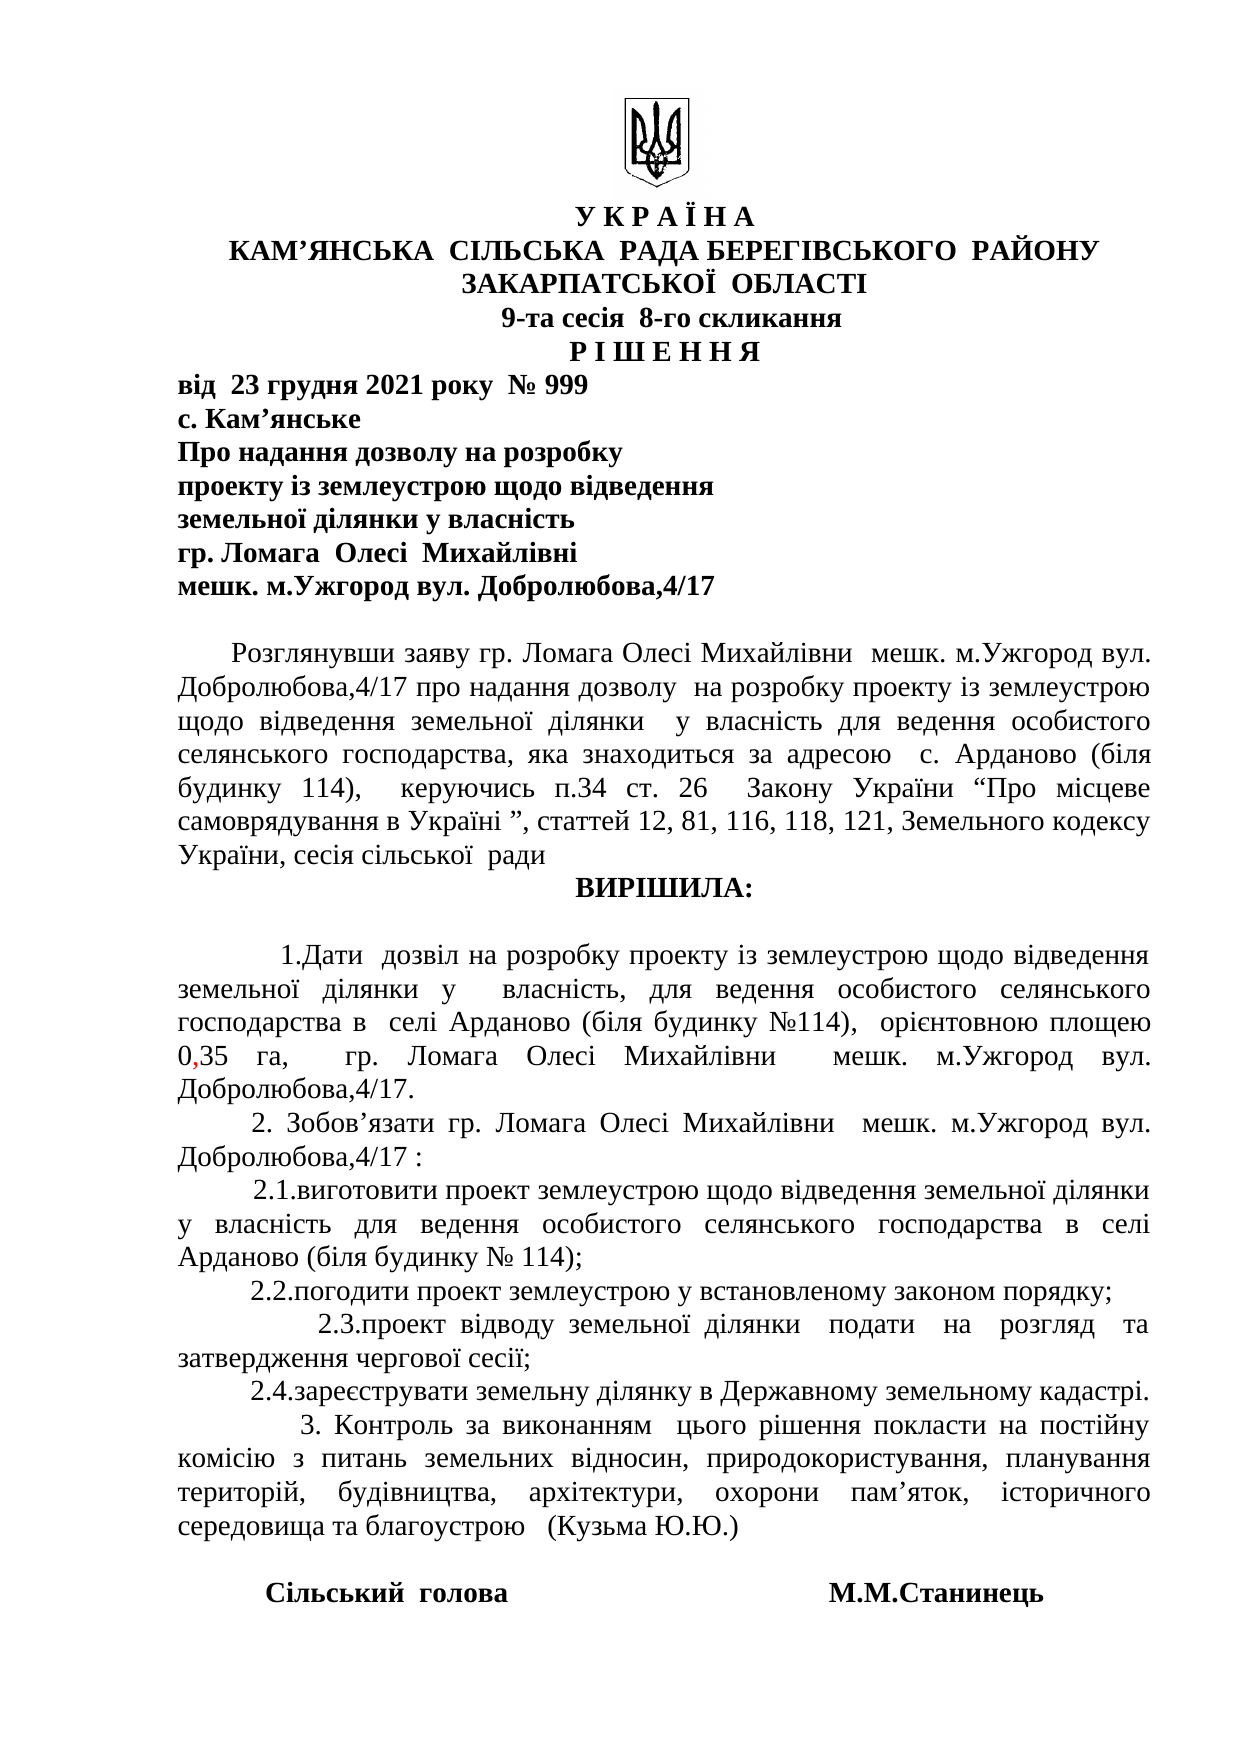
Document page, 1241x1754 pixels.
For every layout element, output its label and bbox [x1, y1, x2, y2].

picture [611, 88, 710, 200]
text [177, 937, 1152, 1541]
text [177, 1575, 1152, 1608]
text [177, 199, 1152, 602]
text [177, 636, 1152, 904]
